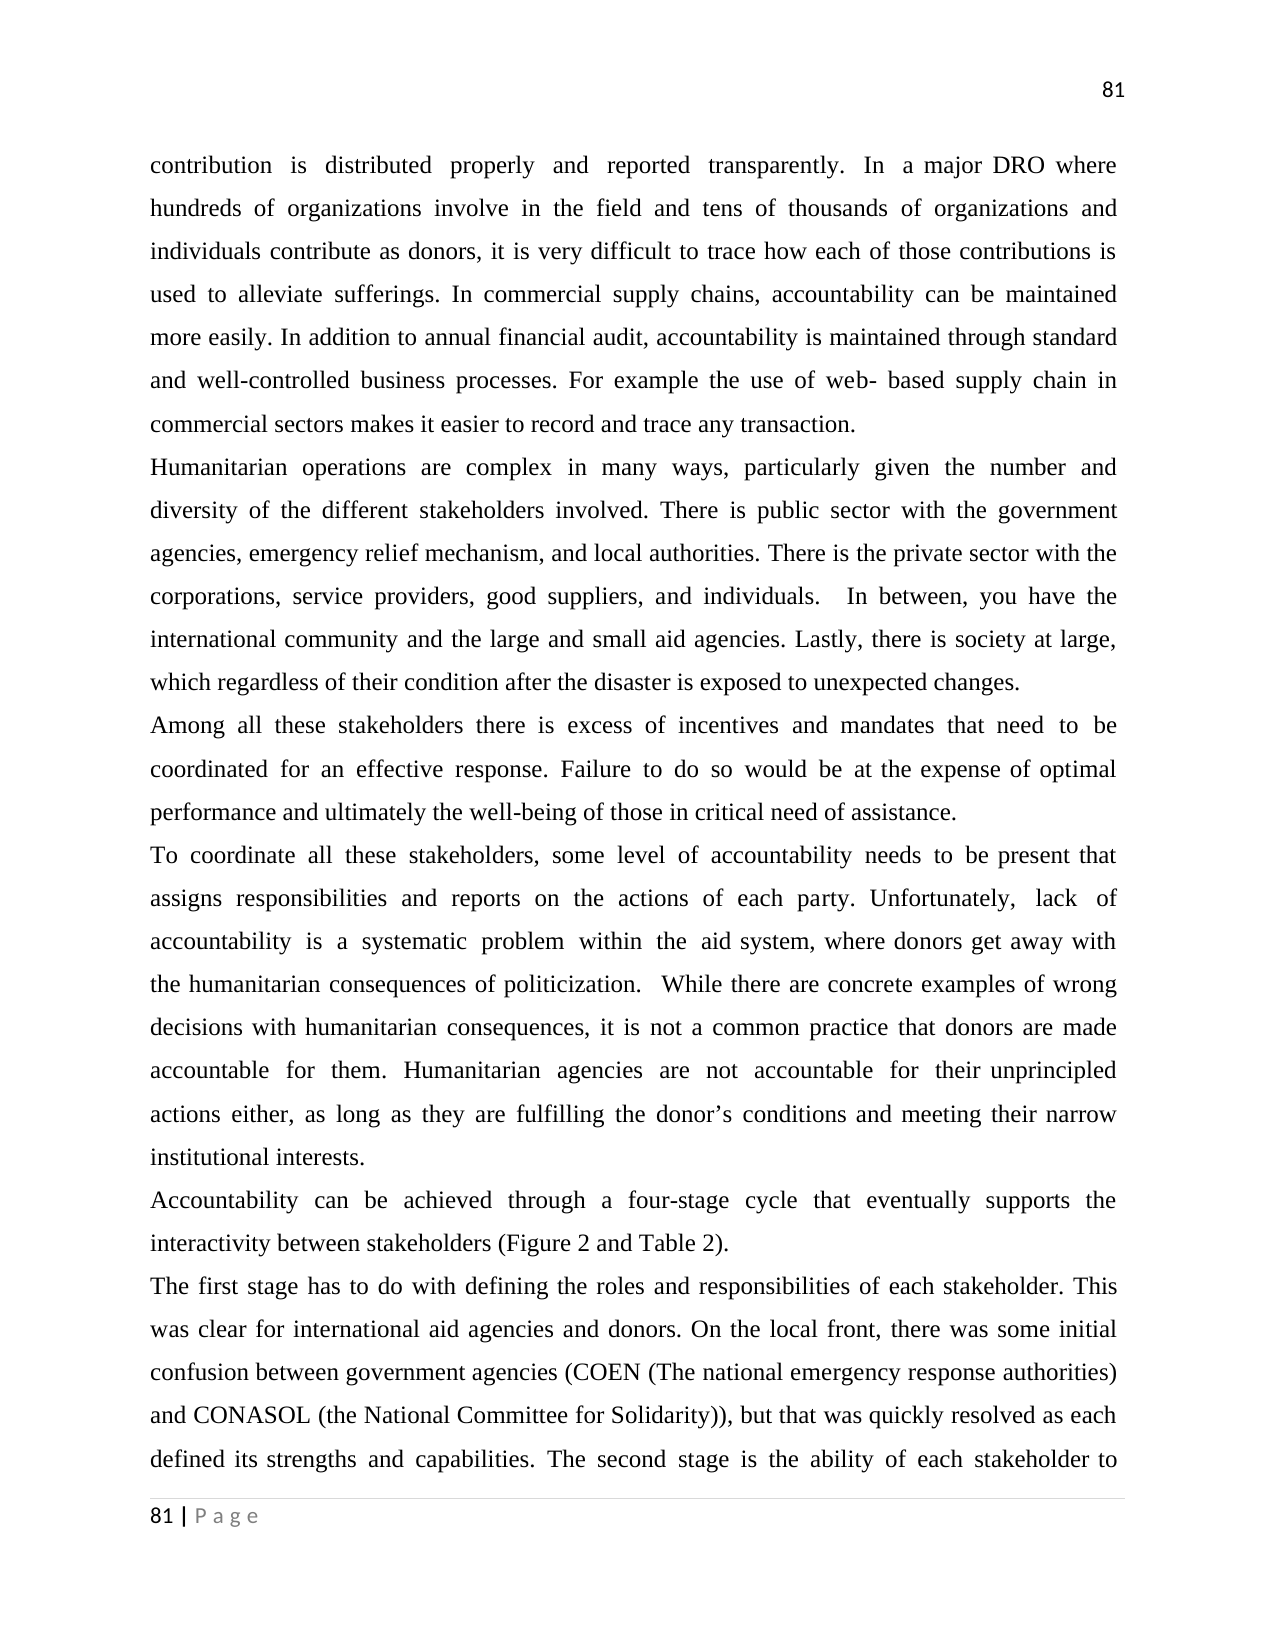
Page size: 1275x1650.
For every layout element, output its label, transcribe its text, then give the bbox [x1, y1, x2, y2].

text Accountability can be achieved through a four-stage cycle that eventually supports the interactivity between stakeholders (Figure 2 and Table 2). [150, 1185, 1117, 1257]
text Among all these stakeholders there is excess of incentives and mandates that need to be coordinated for an effective response. Failure to do so would be at the expense of optimal performance and ultimately the well-being of those in critical need of assistance. [150, 711, 1117, 826]
text Humanitarian operations are complex in many ways, particularly given the number and diversity of the different stakeholders involved. There is public sector with the government agencies, emergency relief mechanism, and local authorities. There is the private sector with the corporations, service providers, good suppliers, and individuals. In between, you have the international community and the large and small aid agencies. Lastly, there is society at large, which regardless of their condition after the disaster is exposed to unexpected changes. [150, 452, 1117, 696]
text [150, 1271, 1117, 1472]
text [150, 150, 1117, 437]
text To coordinate all these stakeholders, some level of accountability needs to be present that assigns responsibilities and reports on the actions of each party. Unfortunately, lack of accountability is a systematic problem within the aid system, where donors get away with the humanitarian consequences of politicization. While there are concrete examples of wrong decisions with humanitarian consequences, it is not a common practice that donors are made accountable for them. Humanitarian agencies are not accountable for their unprincipled actions either, as long as they are fulfilling the donor’s conditions and meeting their narrow institutional interests. [150, 840, 1117, 1171]
